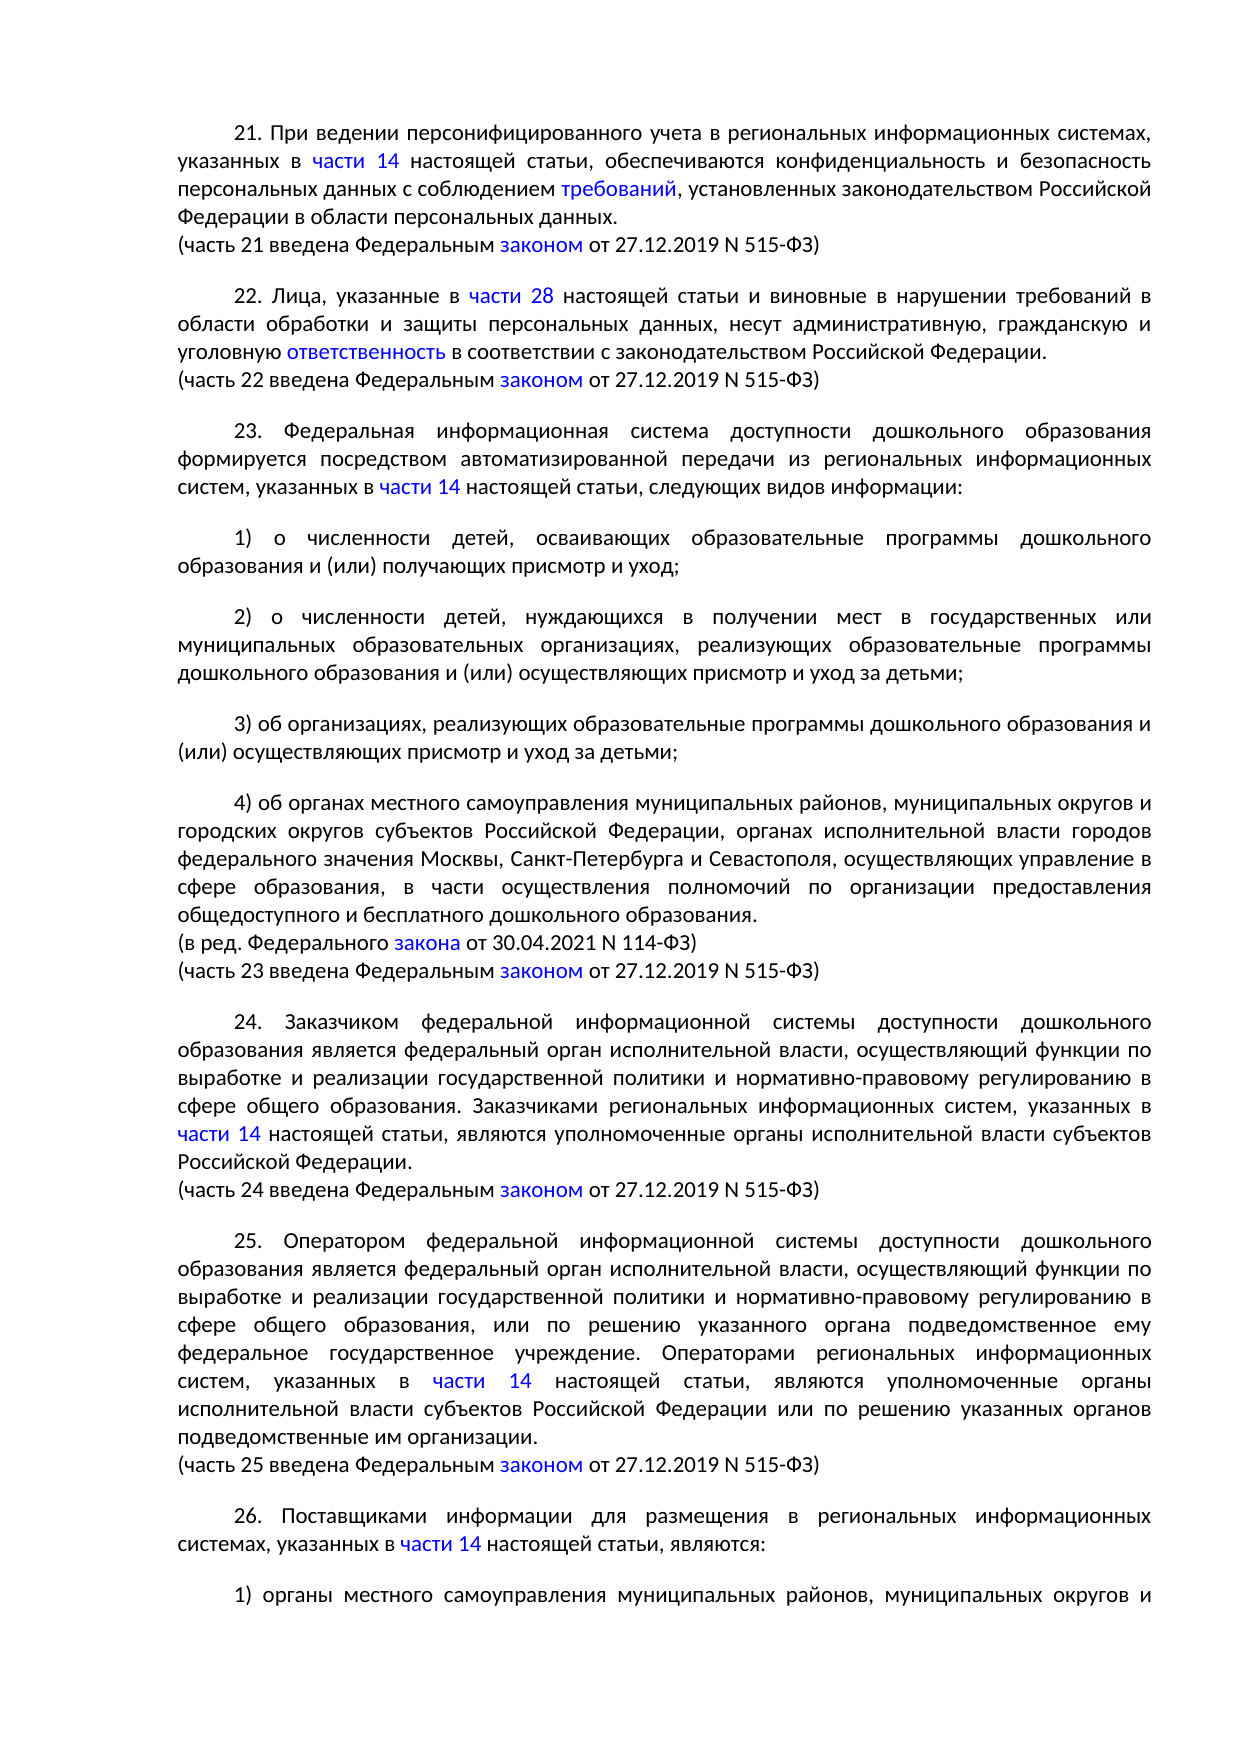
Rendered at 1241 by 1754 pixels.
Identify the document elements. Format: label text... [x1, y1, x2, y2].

text (часть 21 введена Федеральным законом от 27.12.2019 N 515-ФЗ) [177, 230, 1152, 258]
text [177, 1580, 1152, 1608]
text 25. Оператором федеральной информационной системы доступности дошкольного образования является федеральный орган исполнительной власти, осуществляющий функции по выработке и реализации государственной политики и нормативно-правовому регулированию в сфере общего образования, или по решению указанного органа подведомственное ему федеральное государственное учреждение. Операторами региональных информационных систем, указанных в части 14 настоящей статьи, являются уполномоченные органы исполнительной власти субъектов Российской Федерации или по решению указанных органов подведомственные им организации. [177, 1226, 1152, 1450]
text (часть 24 введена Федеральным законом от 27.12.2019 N 515-ФЗ) [177, 1175, 1152, 1203]
text 2) о численности детей, нуждающихся в получении мест в государственных или муниципальных образовательных организациях, реализующих образовательные программы дошкольного образования и (или) осуществляющих присмотр и уход за детьми; [177, 602, 1152, 686]
text 23. Федеральная информационная система доступности дошкольного образования формируется посредством автоматизированной передачи из региональных информационных систем, указанных в части 14 настоящей статьи, следующих видов информации: [177, 416, 1152, 500]
text (в ред. Федерального закона от 30.04.2021 N 114-ФЗ) [177, 928, 1152, 956]
text (часть 25 введена Федеральным законом от 27.12.2019 N 515-ФЗ) [177, 1450, 1152, 1478]
text 4) об органах местного самоуправления муниципальных районов, муниципальных округов и городских округов субъектов Российской Федерации, органах исполнительной власти городов федерального значения Москвы, Санкт-Петербурга и Севастополя, осуществляющих управление в сфере образования, в части осуществления полномочий по организации предоставления общедоступного и бесплатного дошкольного образования. [177, 788, 1152, 928]
text 22. Лица, указанные в части 28 настоящей статьи и виновные в нарушении требований в области обработки и защиты персональных данных, несут административную, гражданскую и уголовную ответственность в соответствии с законодательством Российской Федерации. [177, 281, 1152, 365]
text 1) о численности детей, осваивающих образовательные программы дошкольного образования и (или) получающих присмотр и уход; [177, 523, 1152, 579]
text 26. Поставщиками информации для размещения в региональных информационных системах, указанных в части 14 настоящей статьи, являются: [177, 1501, 1152, 1557]
text 21. При ведении персонифицированного учета в региональных информационных системах, указанных в части 14 настоящей статьи, обеспечиваются конфиденциальность и безопасность персональных данных с соблюдением требований, установленных законодательством Российской Федерации в области персональных данных. [177, 118, 1152, 230]
text 3) об организациях, реализующих образовательные программы дошкольного образования и (или) осуществляющих присмотр и уход за детьми; [177, 709, 1152, 765]
text (часть 23 введена Федеральным законом от 27.12.2019 N 515-ФЗ) [177, 956, 1152, 984]
text (часть 22 введена Федеральным законом от 27.12.2019 N 515-ФЗ) [177, 365, 1152, 393]
text 24. Заказчиком федеральной информационной системы доступности дошкольного образования является федеральный орган исполнительной власти, осуществляющий функции по выработке и реализации государственной политики и нормативно-правовому регулированию в сфере общего образования. Заказчиками региональных информационных систем, указанных в части 14 настоящей статьи, являются уполномоченные органы исполнительной власти субъектов Российской Федерации. [177, 1007, 1152, 1175]
